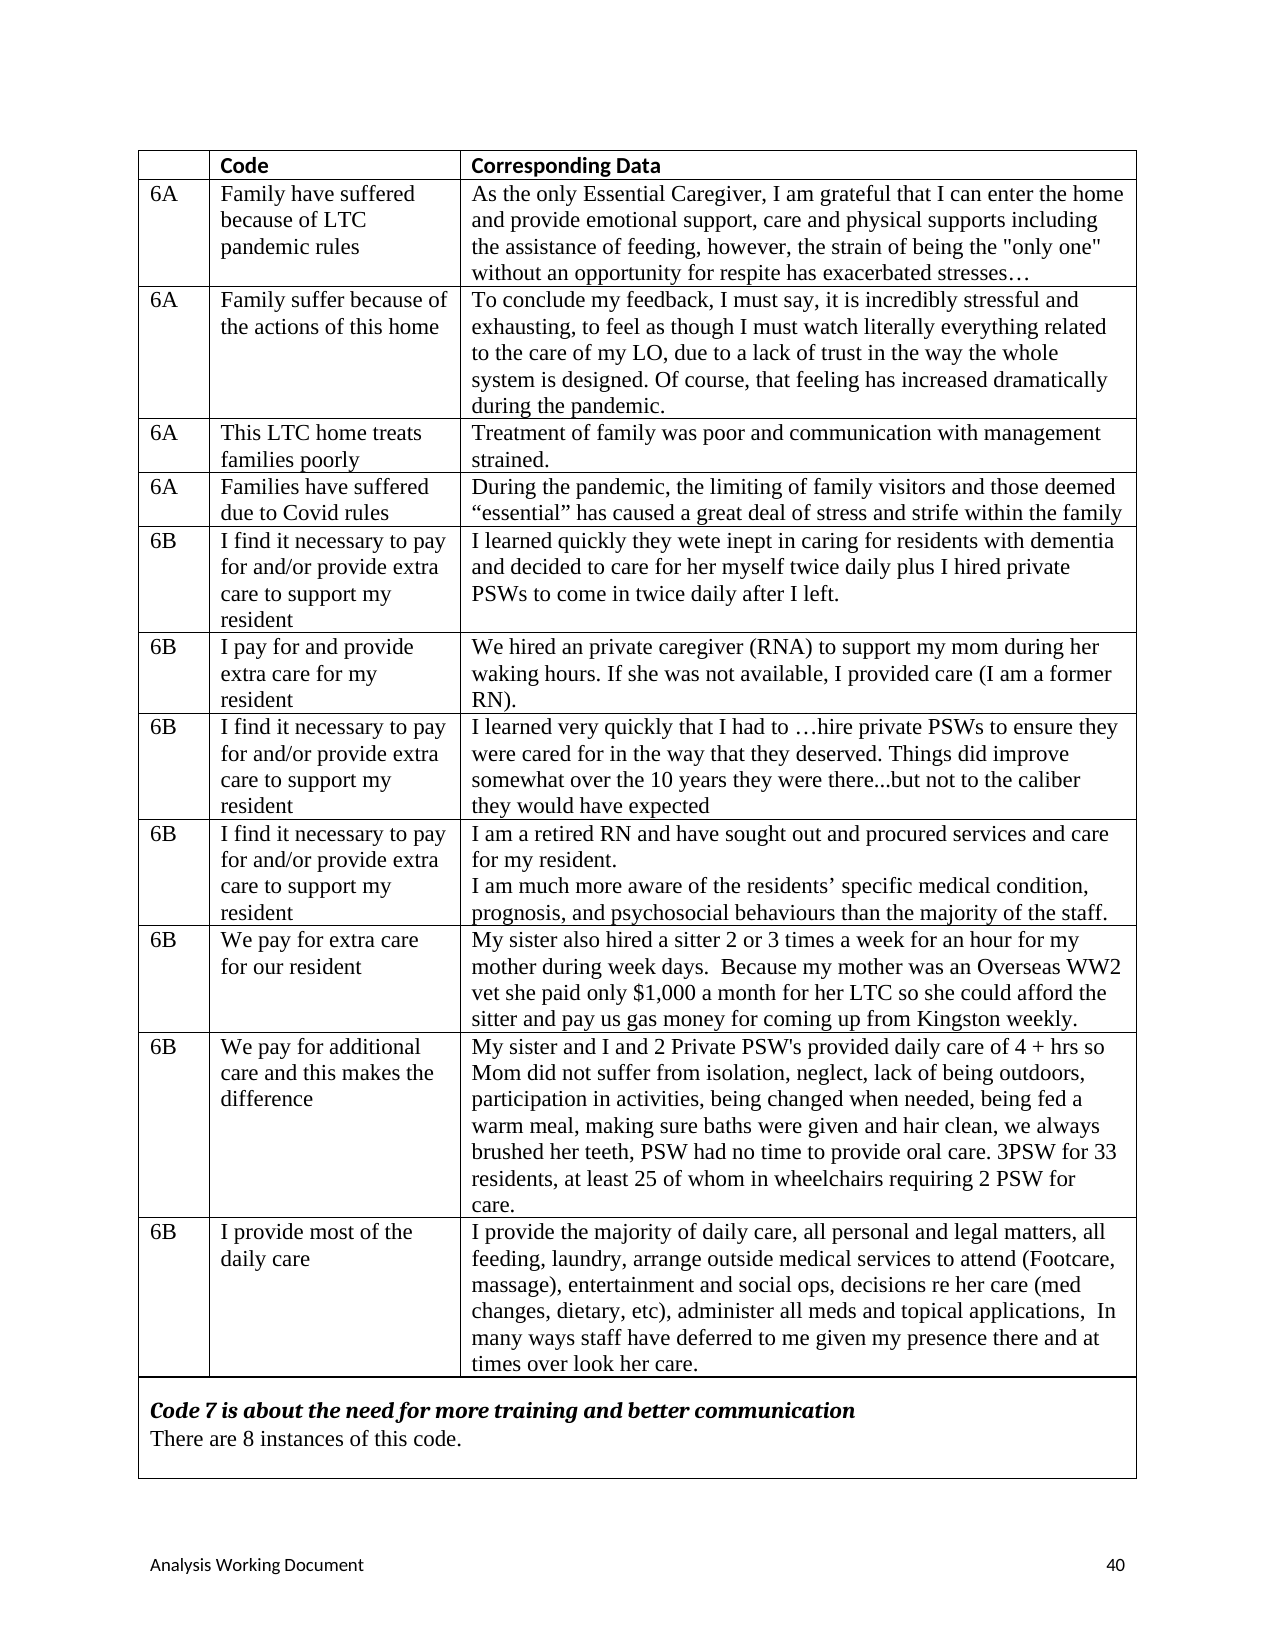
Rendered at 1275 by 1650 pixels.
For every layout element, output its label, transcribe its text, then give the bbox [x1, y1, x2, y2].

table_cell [139, 1378, 1136, 1477]
table_cell Family suffer because of the actions of this home [210, 287, 460, 418]
table_cell I find it necessary to pay for and/or provide extra care to support my resident [210, 714, 460, 819]
table_cell This LTC home treats families poorly [210, 419, 460, 472]
table_cell As the only Essential Caregiver, I am grateful that I can enter the home and provide emotional support, care and physical supports including the assistance of feeding, however, the strain of being the "only one" without an opportunity for respite has exacerbated stresses… [461, 180, 1136, 286]
table_cell My sister and I and 2 Private PSW's provided daily care of 4 + hrs so Mom did not suffer from isolation, neglect, lack of being outdoors, participation in activities, being changed when needed, being fed a warm meal, making sure baths were given and hair clean, we always brushed her teeth, PSW had no time to provide oral care. 3PSW for 33 residents, at least 25 of whom in wheelchairs requiring 2 PSW for care. [461, 1033, 1136, 1217]
table_cell I learned quickly they wete inept in caring for residents with dementia and decided to care for her myself twice daily plus I hired private PSWs to come in twice daily after I left. [461, 527, 1136, 632]
table_cell 6B [139, 926, 209, 1032]
table_cell Families have suffered due to Covid rules [210, 473, 460, 526]
table_cell 6A [139, 287, 209, 418]
table_cell 6A [139, 180, 209, 286]
table_cell We pay for additional care and this makes the difference [210, 1033, 460, 1217]
table_cell I find it necessary to pay for and/or provide extra care to support my resident [210, 527, 460, 632]
table_cell We hired an private caregiver (RNA) to support my mom during her waking hours. If she was not available, I provided care (I am a former RN). [461, 633, 1136, 712]
table_cell 6B [139, 527, 209, 632]
table_cell During the pandemic, the limiting of family visitors and those deemed “essential” has caused a great deal of stress and strife within the family [461, 473, 1136, 526]
table_cell 6B [139, 714, 209, 819]
table_cell I find it necessary to pay for and/or provide extra care to support my resident [210, 820, 460, 925]
table_cell I am a retired RN and have sought out and procured services and care for my resident. I am much more aware of the residents’ specific medical condition, prognosis, and psychosocial behaviours than the majority of the staff. [461, 820, 1136, 925]
table_cell 6B [139, 1033, 209, 1217]
table_cell 6A [139, 473, 209, 526]
table_header [139, 151, 209, 179]
table_cell To conclude my feedback, I must say, it is incredibly stressful and exhausting, to feel as though I must watch literally everything related to the care of my LO, due to a lack of trust in the way the whole system is designed. Of course, that feeling has increased dramatically during the pandemic. [461, 287, 1136, 418]
table_cell I pay for and provide extra care for my resident [210, 633, 460, 712]
table_cell 6B [139, 820, 209, 925]
table_cell My sister also hired a sitter 2 or 3 times a week for an hour for my mother during week days. Because my mother was an Overseas WW2 vet she paid only $1,000 a month for her LTC so she could afford the sitter and pay us gas money for coming up from Kingston weekly. [461, 926, 1136, 1032]
table_cell Treatment of family was poor and communication with management strained. [461, 419, 1136, 472]
table_cell I provide most of the daily care [210, 1218, 460, 1376]
table_cell 6B [139, 633, 209, 712]
table_cell I learned very quickly that I had to …hire private PSWs to ensure they were cared for in the way that they deserved. Things did improve somewhat over the 10 years they were there...but not to the caliber they would have expected [461, 714, 1136, 819]
table_header Code [210, 151, 460, 179]
table_cell 6B [139, 1218, 209, 1376]
table_cell We pay for extra care for our resident [210, 926, 460, 1032]
table_header Corresponding Data [461, 151, 1136, 179]
table_cell Family have suffered because of LTC pandemic rules [210, 180, 460, 286]
table_cell 6A [139, 419, 209, 472]
table_cell I provide the majority of daily care, all personal and legal matters, all feeding, laundry, arrange outside medical services to attend (Footcare, massage), entertainment and social ops, decisions re her care (med changes, dietary, etc), administer all meds and topical applications, In many ways staff have deferred to me given my presence there and at times over look her care. [461, 1218, 1136, 1376]
